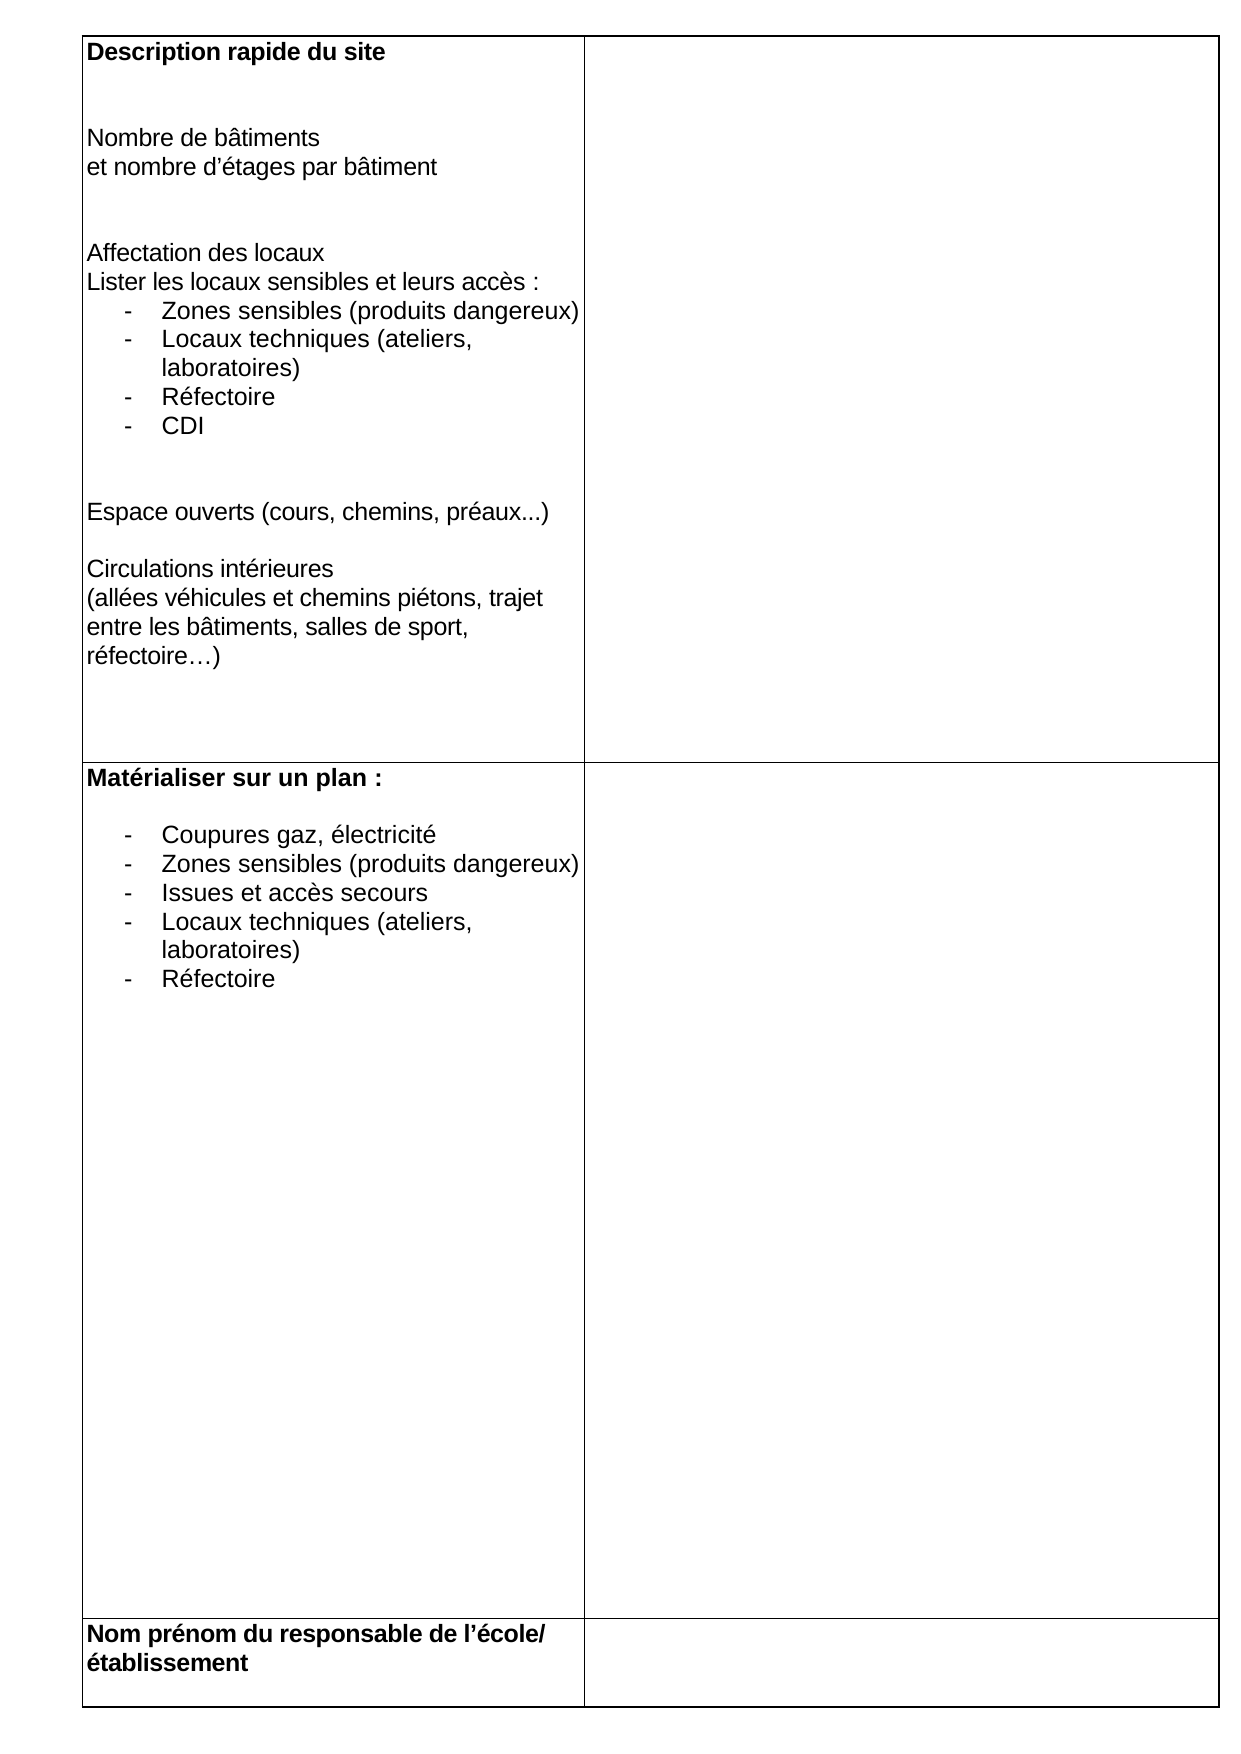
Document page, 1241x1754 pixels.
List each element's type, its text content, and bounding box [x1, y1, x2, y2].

table_cell Nom prénom du responsable de l’école/ établissement [83, 1619, 584, 1706]
table_cell [585, 37, 1218, 761]
table_cell [585, 1619, 1218, 1706]
table_cell Matérialiser sur un plan : Coupures gaz, électricité Zones sensibles (produits dangereux) Issues et accès secours Locaux techniques (ateliers, laboratoires) Réfectoire [83, 763, 584, 1617]
table_cell [585, 763, 1218, 1617]
table_cell Description rapide du site Nombre de bâtiments et nombre d’étages par bâtiment Affectation des locaux Lister les locaux sensibles et leurs accès : Zones sensibles (produits dangereux) Locaux techniques (ateliers, laboratoires) Réfectoire CDI Espace ouverts (cours, chemins, préaux...) Circulations intérieures (allées véhicules et chemins piétons, trajet entre les bâtiments, salles de sport, réfectoire…) [83, 37, 584, 761]
